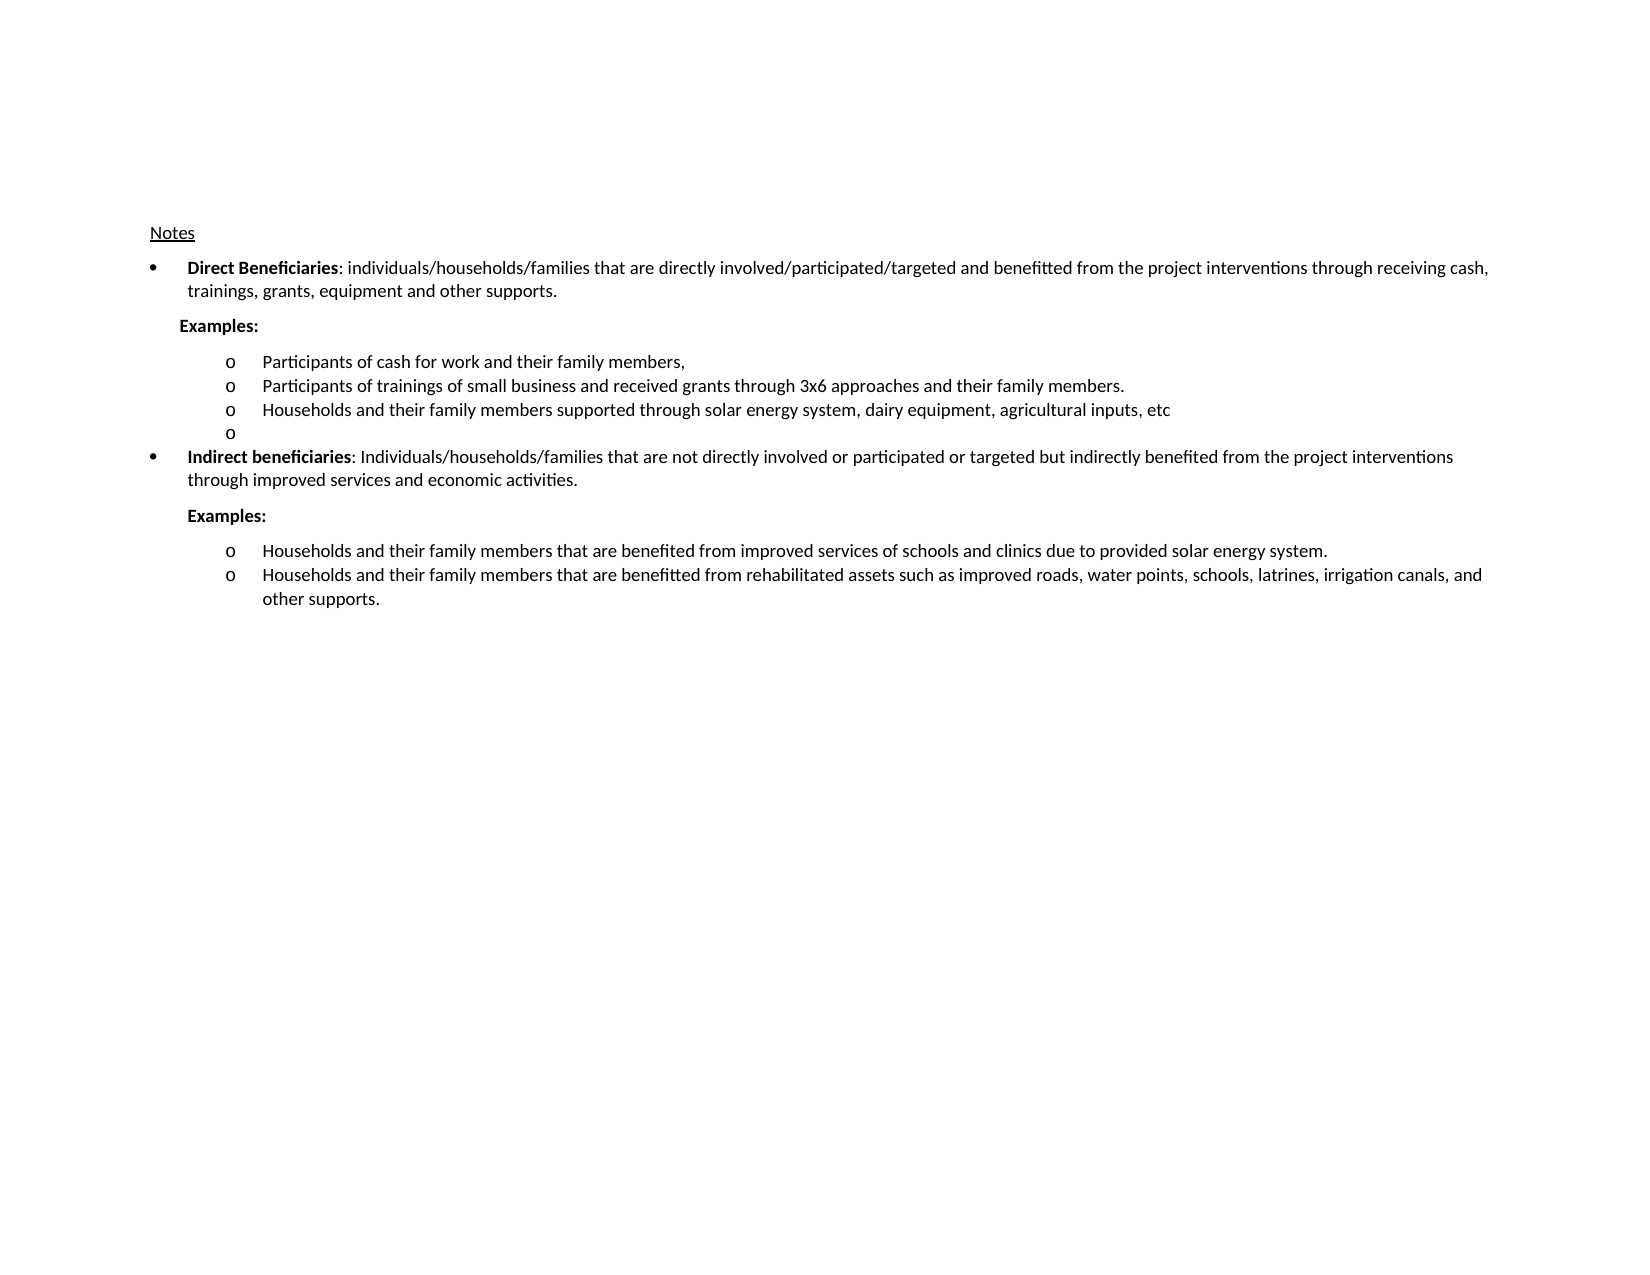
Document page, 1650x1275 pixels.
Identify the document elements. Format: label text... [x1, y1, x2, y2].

list Participants of trainings of small business and received grants through 3x6 approaches and their family members. [225, 374, 1500, 398]
text Notes [150, 221, 1500, 244]
list Households and their family members supported through solar energy system, dairy equipment, agricultural inputs, etc [225, 398, 1500, 422]
text Examples: [187, 504, 1500, 527]
list Households and their family members that are benefitted from rehabilitated assets such as improved roads, water points, schools, latrines, irrigation canals, and other supports. [225, 563, 1500, 610]
list Participants of cash for work and their family members, [225, 350, 1500, 374]
list Direct Beneficiaries: individuals/households/families that are directly involved/participated/targeted and benefitted from the project interventions through receiving cash, trainings, grants, equipment and other supports. [150, 256, 1500, 302]
text Examples: [150, 314, 1500, 337]
list Households and their family members that are benefited from improved services of schools and clinics due to provided solar energy system. [225, 539, 1500, 563]
list Indirect beneficiaries: Individuals/households/families that are not directly involved or participated or targeted but indirectly benefited from the project interventions through improved services and economic activities. [150, 445, 1500, 491]
